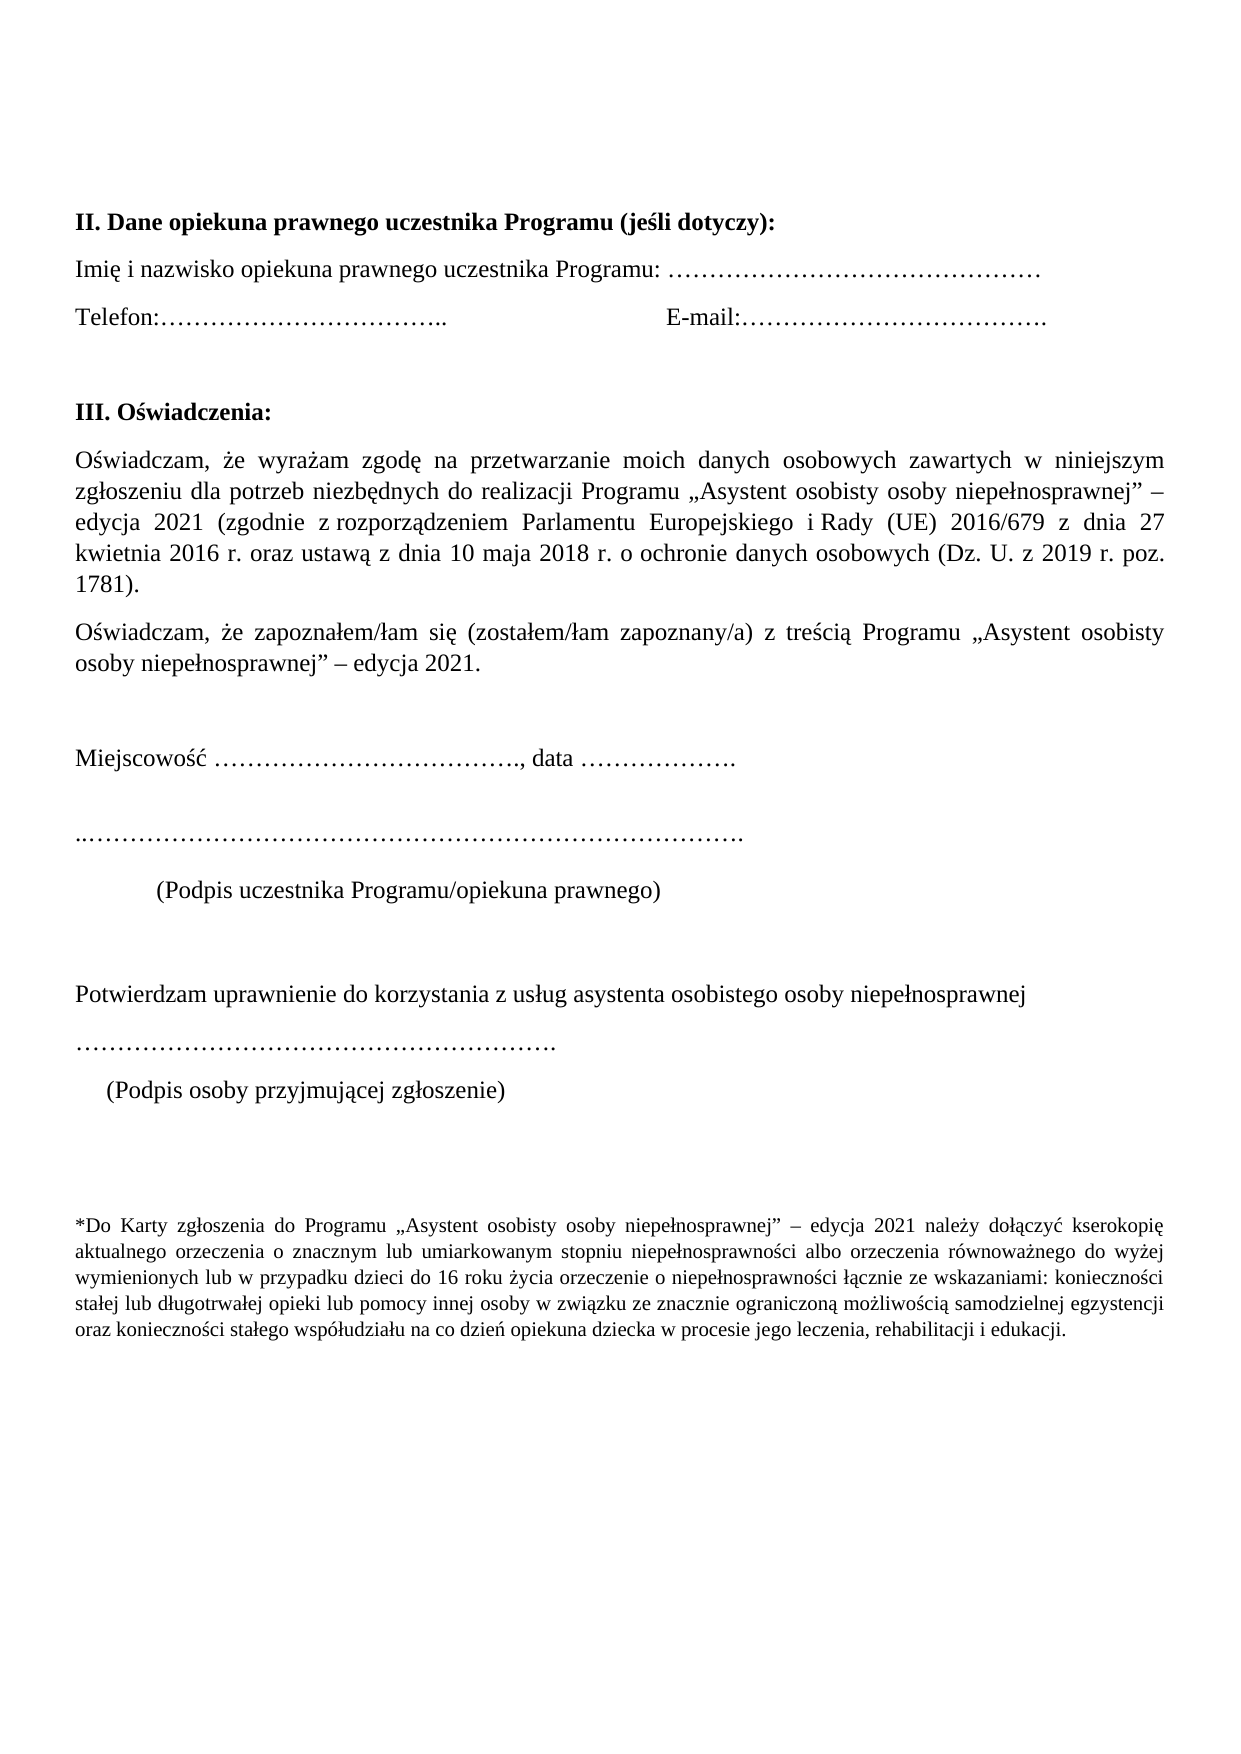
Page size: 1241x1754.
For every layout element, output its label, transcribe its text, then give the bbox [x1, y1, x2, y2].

text …………………………………………………. [75, 1027, 1165, 1056]
text II. Dane opiekuna prawnego uczestnika Programu (jeśli dotyczy): [75, 207, 1165, 235]
text *Do Karty zgłoszenia do Programu „Asystent osobisty osoby niepełnosprawnej” – edycja 2021 należy dołączyć kserokopię aktualnego orzeczenia o znacznym lub umiarkowanym stopniu niepełnosprawności albo orzeczenia równoważnego do wyżej wymienionych lub w przypadku dzieci do 16 roku życia orzeczenie o niepełnosprawności łącznie ze wskazaniami: konieczności stałej lub długotrwałej opieki lub pomocy innej osoby w związku ze znacznie ograniczoną możliwością samodzielnej egzystencji oraz konieczności stałego współudziału na co dzień opiekuna dziecka w procesie jego leczenia, rehabilitacji i edukacji. [75, 1213, 1165, 1341]
text Miejscowość ………………………………., data ………………. [75, 743, 1165, 772]
text ..……………………………………………………………………. [75, 818, 1165, 846]
text (Podpis uczestnika Programu/opiekuna prawnego) [75, 875, 1165, 904]
text Telefon:…………………………….. E-mail:………………………………. [75, 302, 1165, 331]
text III. Oświadczenia: [75, 397, 1165, 426]
text Imię i nazwisko opiekuna prawnego uczestnika Programu: ……………………………………… [75, 254, 1165, 283]
text Oświadczam, że zapoznałem/łam się (zostałem/łam zapoznany/a) z treścią Programu „Asystent osobisty osoby niepełnosprawnej” – edycja 2021. [75, 617, 1165, 677]
text (Podpis osoby przyjmującej zgłoszenie) [75, 1075, 1165, 1104]
text Potwierdzam uprawnienie do korzystania z usług asystenta osobistego osoby niepełnosprawnej [75, 979, 1165, 1008]
text Oświadczam, że wyrażam zgodę na przetwarzanie moich danych osobowych zawartych w niniejszym zgłoszeniu dla potrzeb niezbędnych do realizacji Programu „Asystent osobisty osoby niepełnosprawnej” – edycja 2021 (zgodnie z rozporządzeniem Parlamentu Europejskiego i Rady (UE) 2016/679 z dnia 27 kwietnia 2016 r. oraz ustawą z dnia 10 maja 2018 r. o ochronie danych osobowych (Dz. U. z 2019 r. poz. 1781). [75, 445, 1165, 598]
